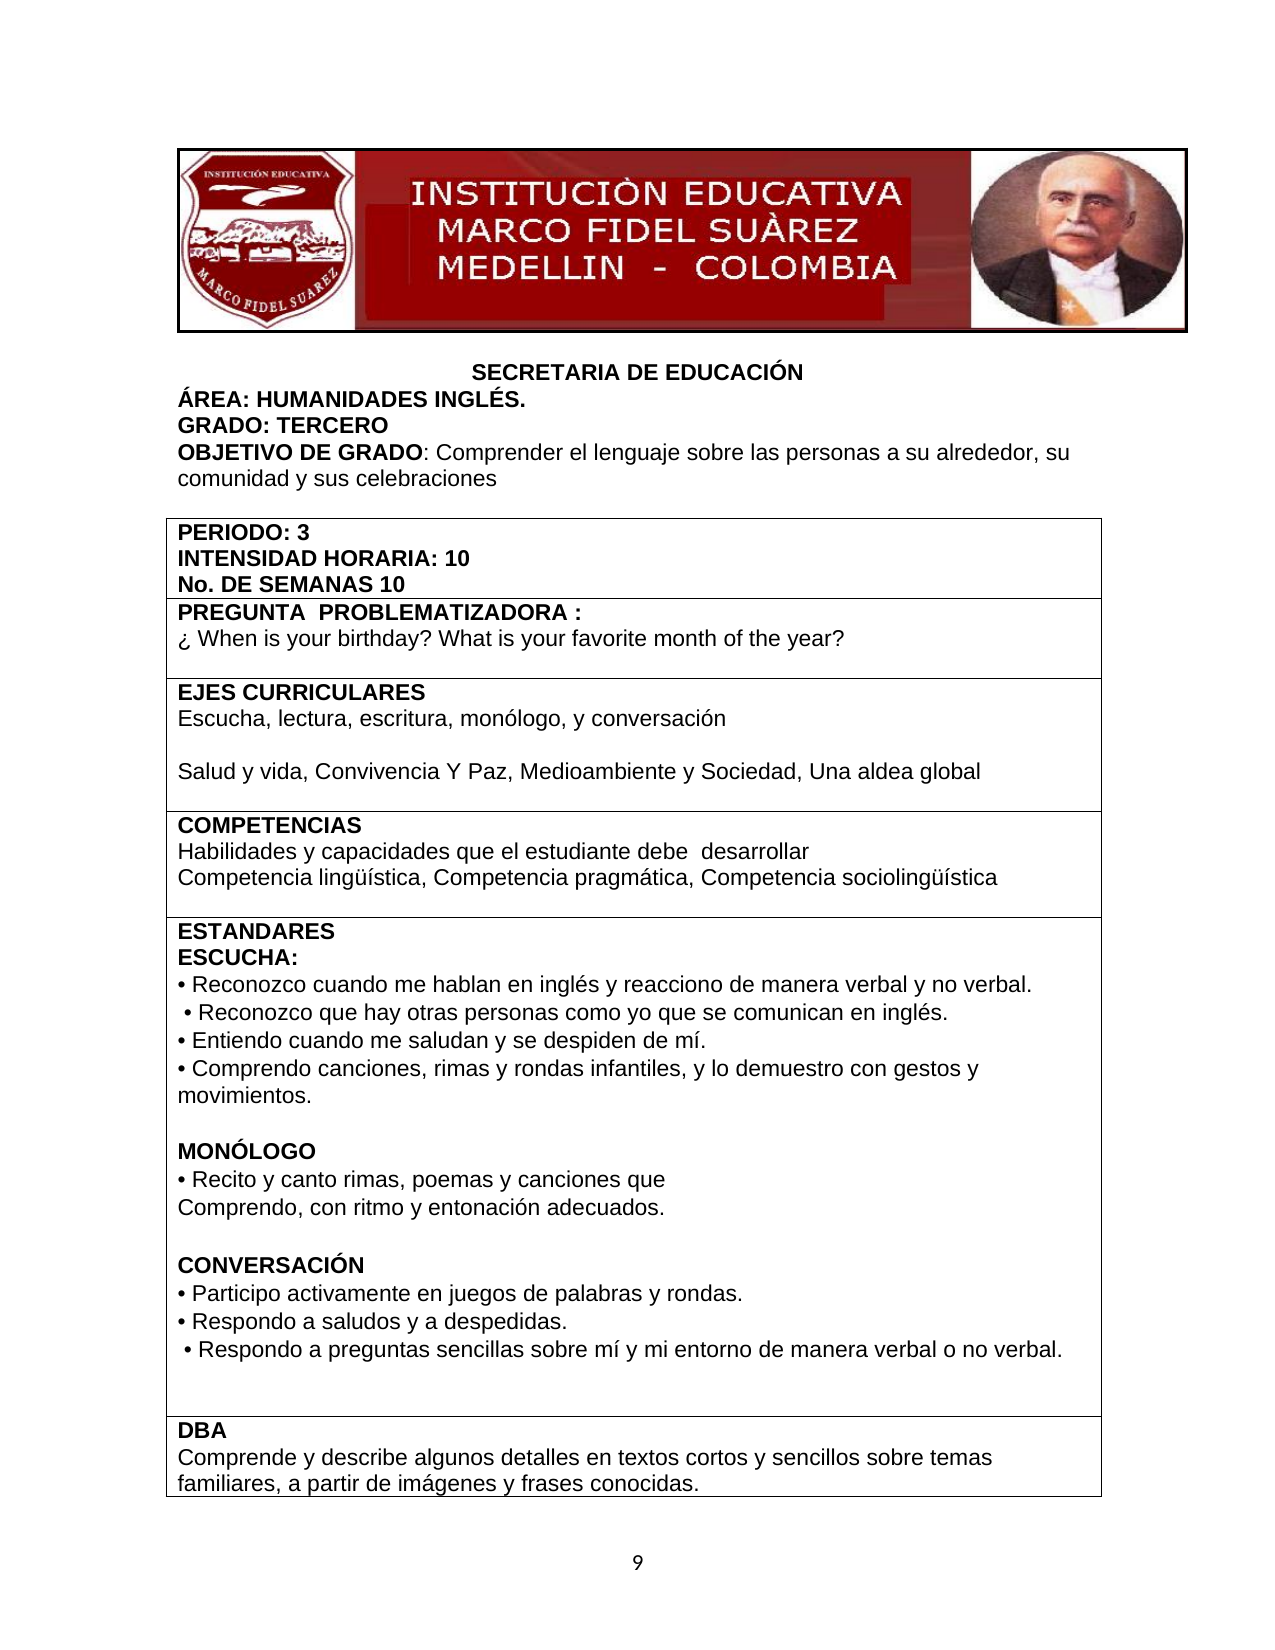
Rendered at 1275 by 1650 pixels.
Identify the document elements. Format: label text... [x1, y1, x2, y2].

table_cell ESTANDARES ESCUCHA: • Reconozco cuando me hablan en inglés y reacciono de manera verbal y no verbal. • Reconozco que hay otras personas como yo que se comunican en inglés. • Entiendo cuando me saludan y se despiden de mí. • Comprendo canciones, rimas y rondas infantiles, y lo demuestro con gestos y movimientos. MONÓLOGO • Recito y canto rimas, poemas y canciones que Comprendo, con ritmo y entonación adecuados. CONVERSACIÓN • Participo activamente en juegos de palabras y rondas. • Respondo a saludos y a despedidas. • Respondo a preguntas sencillas sobre mí y mi entorno de manera verbal o no verbal. [167, 918, 1101, 1416]
table_header PERIODO: 3 INTENSIDAD HORARIA: 10 No. DE SEMANAS 10 [167, 519, 1101, 598]
text OBJETIVO DE GRADO: Comprender el lenguaje sobre las personas a su alrededor, su comunidad y sus celebraciones [177, 438, 1098, 491]
table_cell EJES CURRICULARES Escucha, lectura, escritura, monólogo, y conversación Salud y vida, Convivencia Y Paz, Medioambiente y Sociedad, Una aldea global [167, 679, 1101, 811]
text SECRETARIA DE EDUCACIÓN [177, 359, 1098, 386]
table_cell COMPETENCIAS Habilidades y capacidades que el estudiante debe desarrollar Competencia lingüística, Competencia pragmática, Competencia sociolingüística [167, 812, 1101, 917]
text GRADO: TERCERO [177, 412, 1098, 438]
text ÁREA: HUMANIDADES INGLÉS. [177, 386, 1098, 412]
picture [180, 151, 1185, 330]
table_cell PREGUNTA PROBLEMATIZADORA : ¿ When is your birthday? What is your favorite month of the year? [167, 599, 1101, 678]
table_cell DBA Comprende y describe algunos detalles en textos cortos y sencillos sobre temas familiares, a partir de imágenes y frases conocidas. [167, 1417, 1101, 1496]
